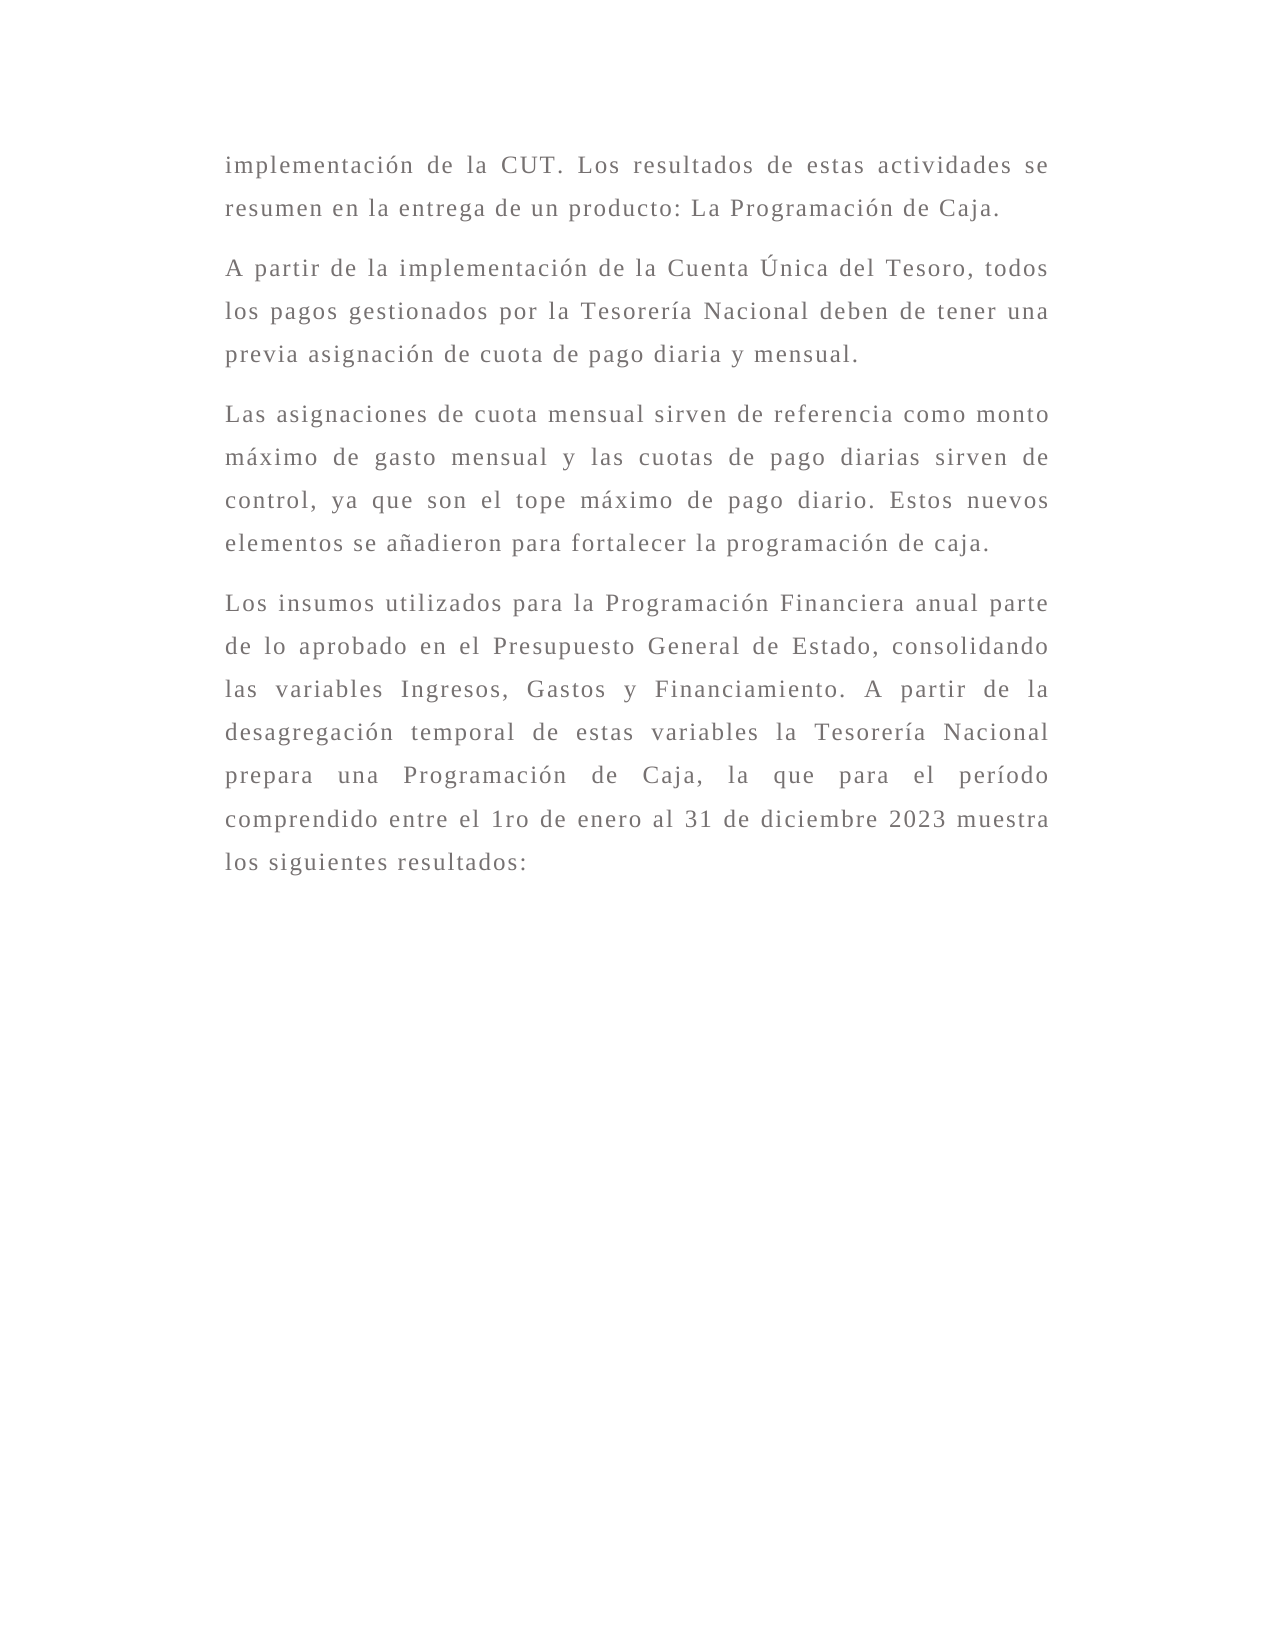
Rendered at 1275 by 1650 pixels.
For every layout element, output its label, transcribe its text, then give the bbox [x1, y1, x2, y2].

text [225, 150, 1050, 222]
text A partir de la implementación de la Cuenta Única del Tesoro, todos los pagos gestionados por la Tesorería Nacional deben de tener una previa asignación de cuota de pago diaria y mensual. [225, 253, 1050, 368]
text Las asignaciones de cuota mensual sirven de referencia como monto máximo de gasto mensual y las cuotas de pago diarias sirven de control, ya que son el tope máximo de pago diario. Estos nuevos elementos se añadieron para fortalecer la programación de caja. [225, 399, 1050, 557]
text Los insumos utilizados para la Programación Financiera anual parte de lo aprobado en el Presupuesto General de Estado, consolidando las variables Ingresos, Gastos y Financiamiento. A partir de la desagregación temporal de estas variables la Tesorería Nacional prepara una Programación de Caja, la que para el período comprendido entre el 1ro de enero al 31 de diciembre 2023 muestra los siguientes resultados: [225, 588, 1050, 876]
